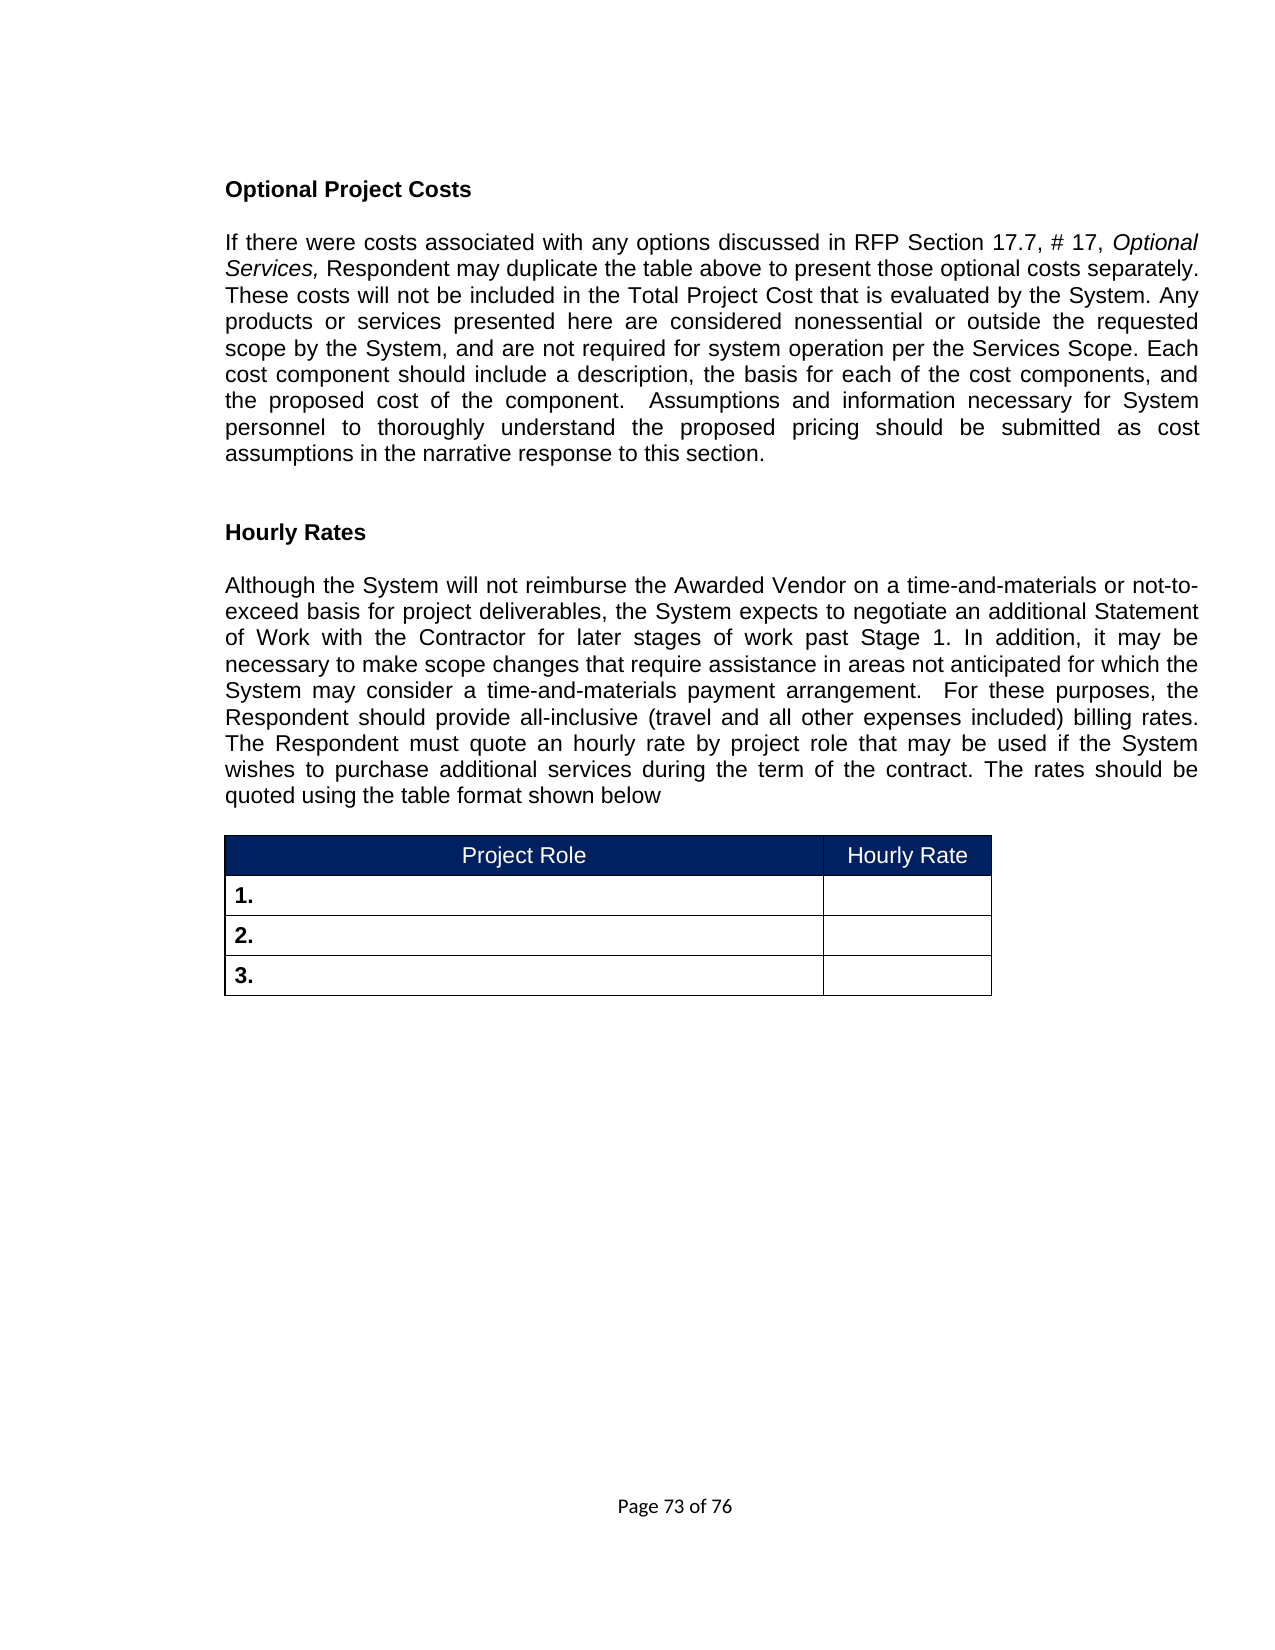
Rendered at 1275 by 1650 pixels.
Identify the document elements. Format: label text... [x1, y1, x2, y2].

table_cell [824, 876, 991, 915]
table_cell [226, 876, 823, 915]
table_cell [226, 956, 823, 995]
table_cell [824, 916, 991, 955]
text Hourly Rates [225, 519, 1200, 545]
text If there were costs associated with any options discussed in RFP Section 17.7, # 17, Optional Services, Respondent may duplicate the table above to present those optional costs separately. These costs will not be included in the Total Project Cost that is evaluated by the System. Any products or services presented here are considered nonessential or outside the requested scope by the System, and are not required for system operation per the Services Scope. Each cost component should include a description, the basis for each of the cost components, and the proposed cost of the component. Assumptions and information necessary for System personnel to thoroughly understand the proposed pricing should be submitted as cost assumptions in the narrative response to this section. [225, 229, 1200, 466]
text Optional Project Costs [225, 176, 1200, 203]
text Although the System will not reimburse the Awarded Vendor on a time-and-materials or not-to-exceed basis for project deliverables, the System expects to negotiate an additional Statement of Work with the Contractor for later stages of work past Stage 1. In addition, it may be necessary to make scope changes that require assistance in areas not anticipated for which the System may consider a time-and-materials payment arrangement. For these purposes, the Respondent should provide all-inclusive (travel and all other expenses included) billing rates. The Respondent must quote an hourly rate by project role that may be used if the System wishes to purchase additional services during the term of the contract. The rates should be quoted using the table format shown below [225, 572, 1200, 809]
table_cell [824, 956, 991, 995]
table_header Project Role [226, 836, 823, 875]
table_cell [226, 916, 823, 955]
table_header Hourly Rate [824, 836, 991, 875]
